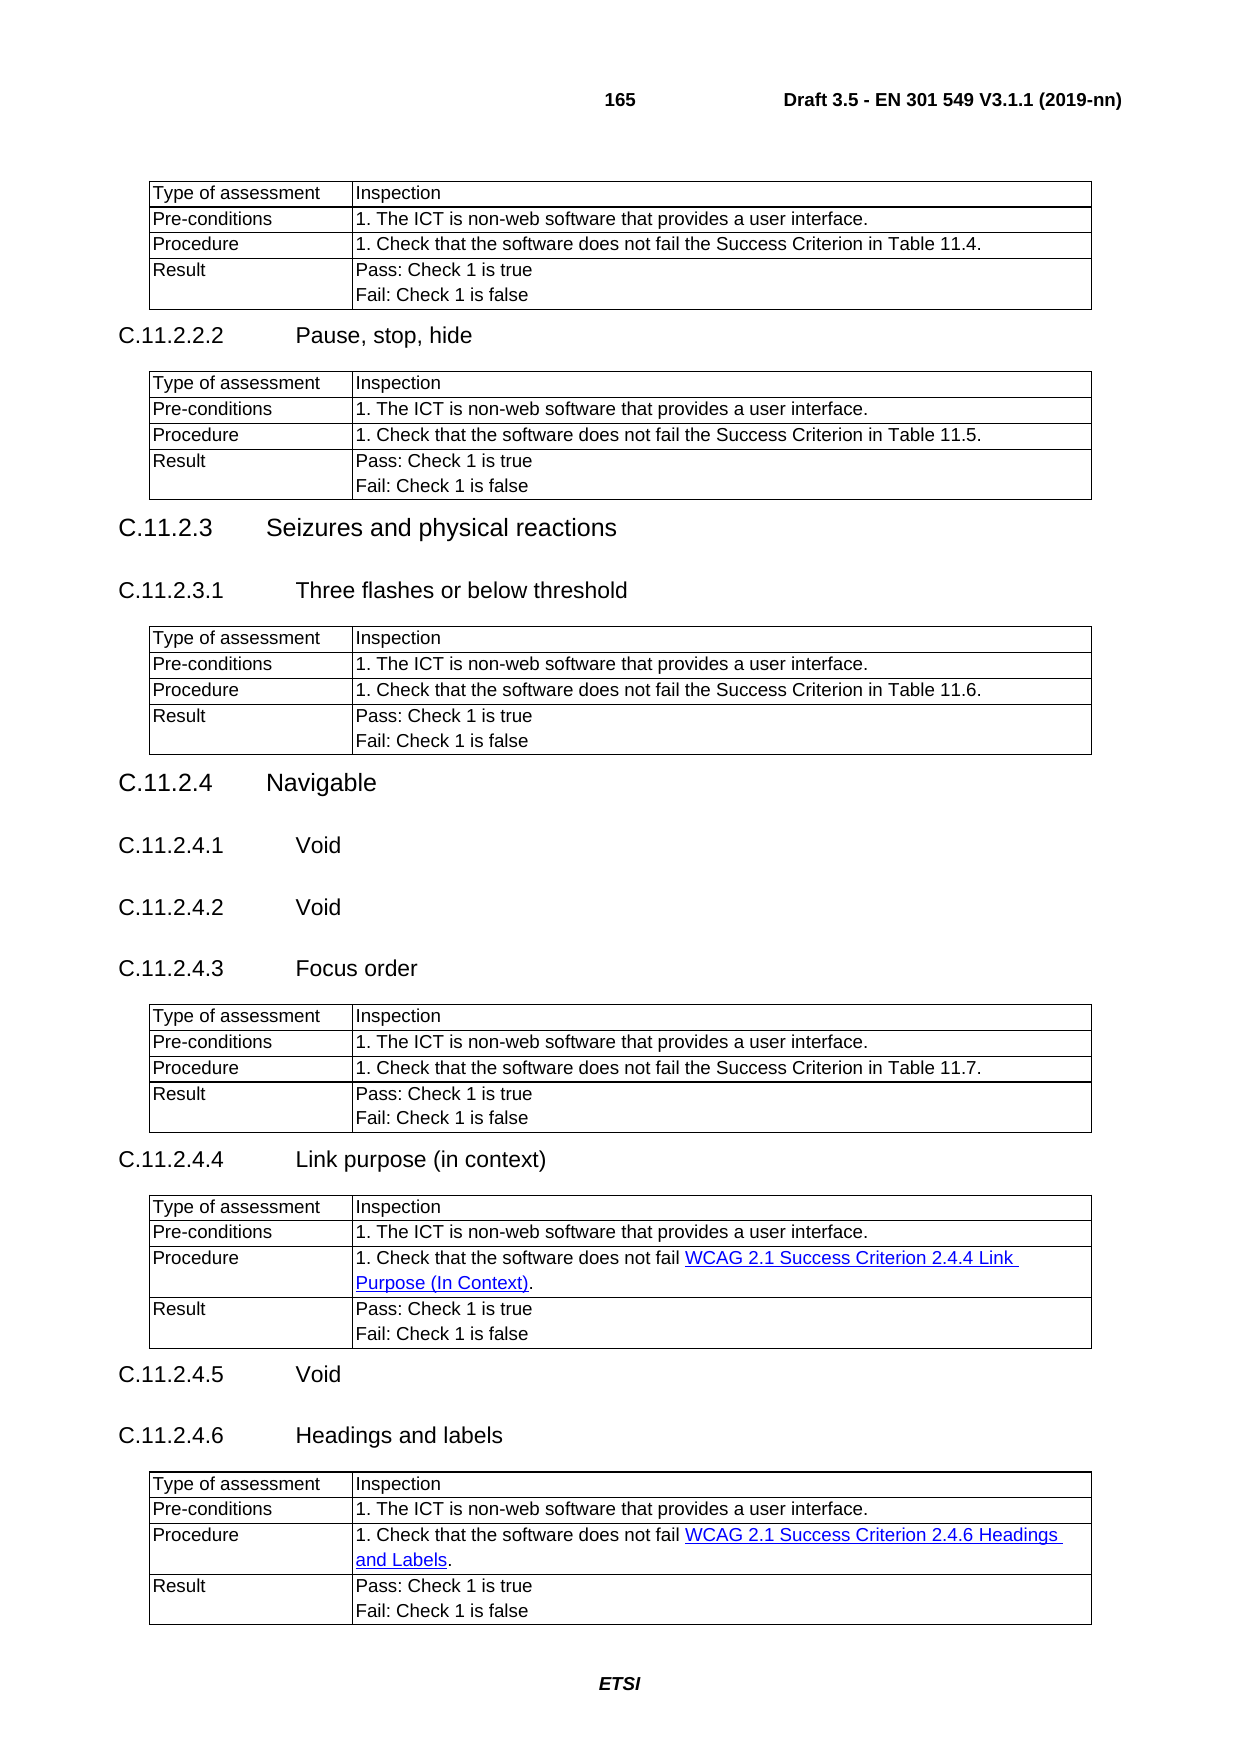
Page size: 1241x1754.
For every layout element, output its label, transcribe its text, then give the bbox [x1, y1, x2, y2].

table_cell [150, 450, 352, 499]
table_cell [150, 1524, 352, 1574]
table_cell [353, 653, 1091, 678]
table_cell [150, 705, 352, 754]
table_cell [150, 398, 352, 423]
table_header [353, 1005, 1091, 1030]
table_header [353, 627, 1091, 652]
subtitle C.11.2.3.1 Three flashes or below threshold [118, 577, 1122, 603]
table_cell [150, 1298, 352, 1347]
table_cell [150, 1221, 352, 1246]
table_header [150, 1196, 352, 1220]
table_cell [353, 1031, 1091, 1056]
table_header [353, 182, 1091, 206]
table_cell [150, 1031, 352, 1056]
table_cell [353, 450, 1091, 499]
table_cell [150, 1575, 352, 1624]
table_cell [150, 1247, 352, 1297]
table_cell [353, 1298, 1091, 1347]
subtitle C.11.2.4.3 Focus order [118, 955, 1122, 981]
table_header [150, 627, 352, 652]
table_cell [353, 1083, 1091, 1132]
subtitle C.11.2.4.5 Void [118, 1361, 1122, 1387]
subtitle C.11.2.3 Seizures and physical reactions [118, 513, 1122, 542]
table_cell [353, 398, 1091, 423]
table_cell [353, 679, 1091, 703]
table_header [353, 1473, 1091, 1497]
subtitle C.11.2.2.2 Pause, stop, hide [118, 322, 1122, 348]
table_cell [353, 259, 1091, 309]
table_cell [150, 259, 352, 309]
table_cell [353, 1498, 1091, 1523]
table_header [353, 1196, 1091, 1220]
subtitle C.11.2.4.1 Void [118, 832, 1122, 858]
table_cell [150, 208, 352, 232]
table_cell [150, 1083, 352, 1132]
subtitle C.11.2.4 Navigable [118, 768, 1122, 796]
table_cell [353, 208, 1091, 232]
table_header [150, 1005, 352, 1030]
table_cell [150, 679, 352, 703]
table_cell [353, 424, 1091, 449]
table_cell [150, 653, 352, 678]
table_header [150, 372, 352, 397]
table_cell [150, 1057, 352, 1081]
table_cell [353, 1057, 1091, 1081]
subtitle C.11.2.4.6 Headings and labels [118, 1422, 1122, 1449]
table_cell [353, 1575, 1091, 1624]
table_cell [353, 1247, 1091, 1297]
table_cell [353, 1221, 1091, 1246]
subtitle C.11.2.4.4 Link purpose (in context) [118, 1146, 1122, 1172]
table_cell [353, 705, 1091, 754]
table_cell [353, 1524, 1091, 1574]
subtitle C.11.2.4.2 Void [118, 893, 1122, 920]
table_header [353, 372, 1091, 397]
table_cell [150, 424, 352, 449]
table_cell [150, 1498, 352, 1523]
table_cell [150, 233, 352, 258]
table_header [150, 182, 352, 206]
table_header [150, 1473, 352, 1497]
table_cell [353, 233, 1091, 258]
